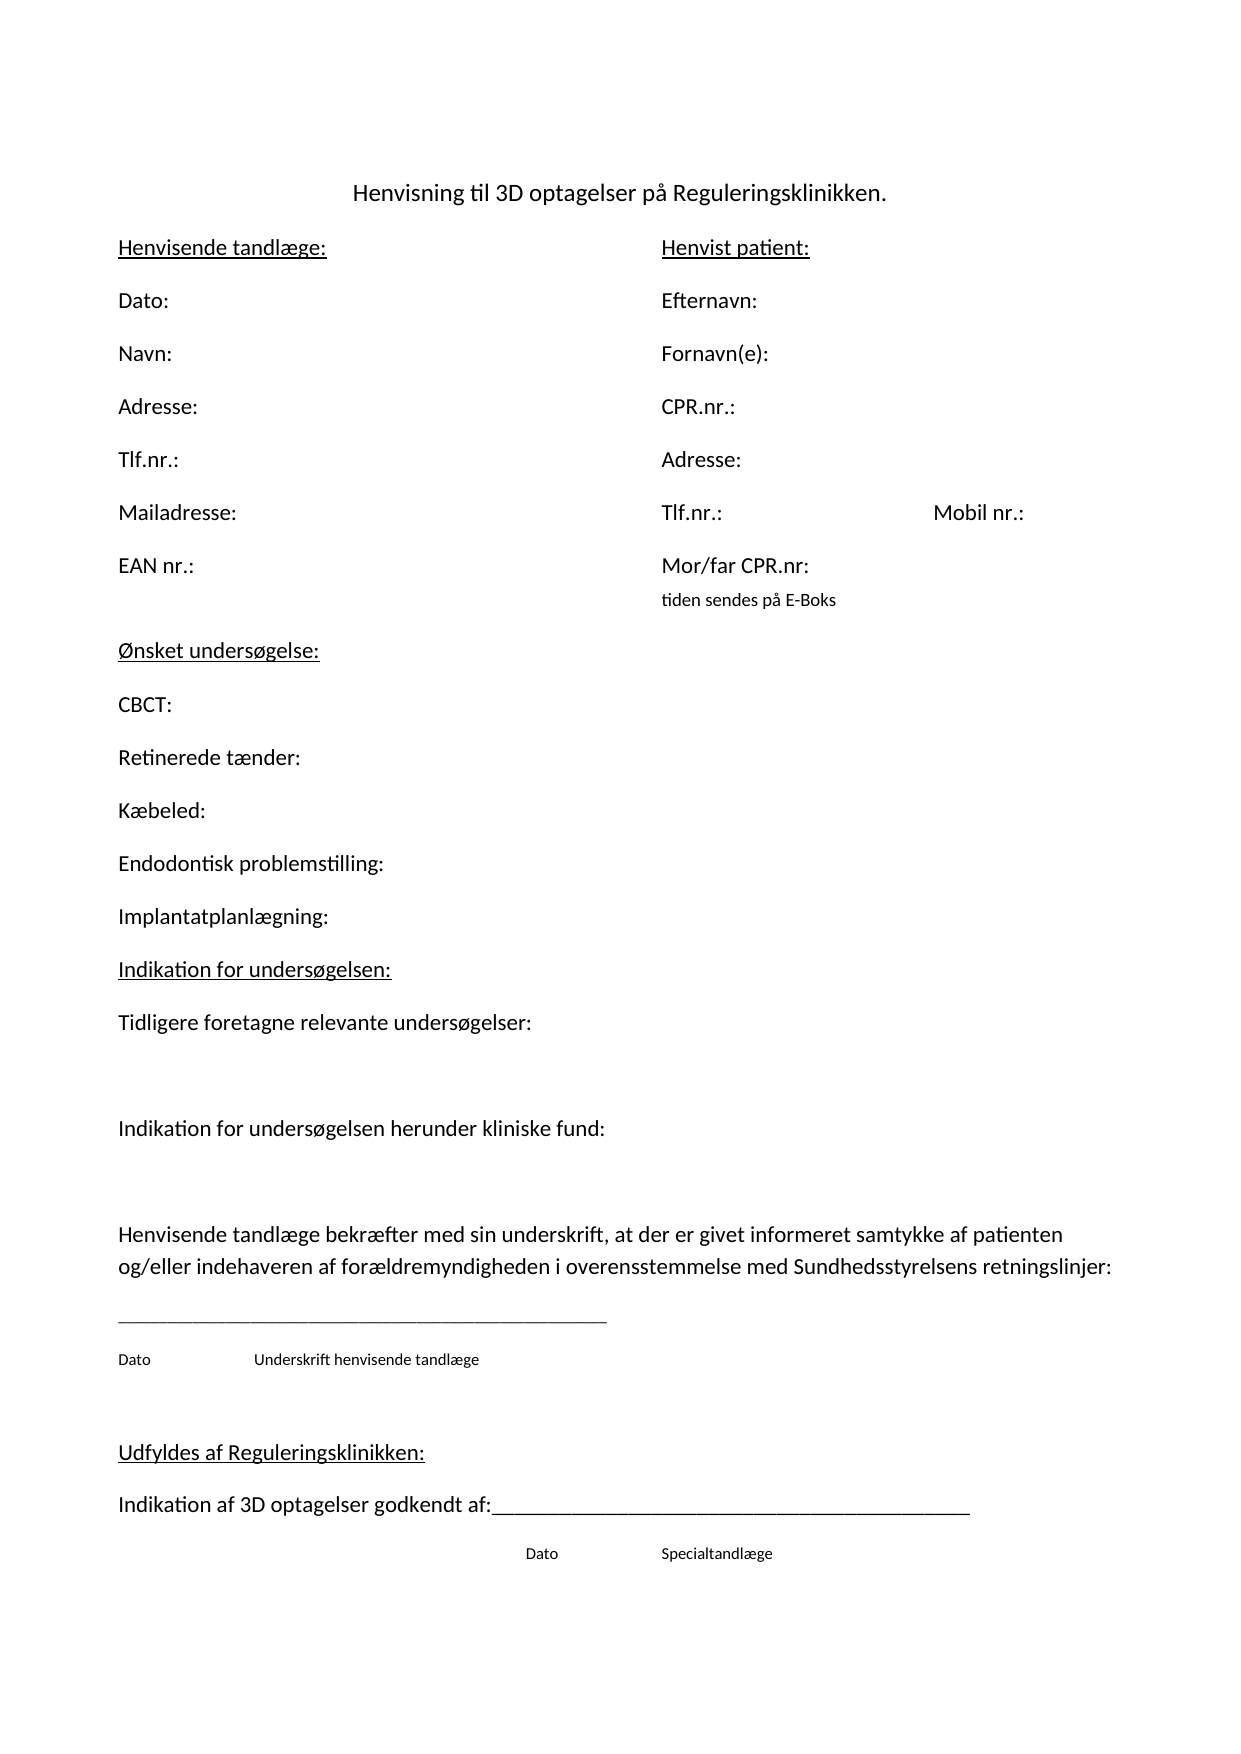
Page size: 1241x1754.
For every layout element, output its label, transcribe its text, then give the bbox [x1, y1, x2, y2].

text ___________________________________________________________ [118, 1305, 1122, 1325]
text Tidligere foretagne relevante undersøgelser: [118, 1008, 1122, 1036]
text Tlf.nr.: Adresse: [118, 445, 1122, 473]
text Adresse: CPR.nr.: [118, 392, 1122, 420]
text Kæbeled: [118, 796, 1122, 824]
text EAN nr.: Mor/far CPR.nr: tiden sendes på E-Boks [118, 551, 1122, 612]
text Dato Underskrift henvisende tandlæge [118, 1349, 1122, 1369]
text Implantatplanlægning: [118, 902, 1122, 930]
text Indikation for undersøgelsen: [118, 955, 1122, 983]
text Ønsket undersøgelse: [118, 637, 1122, 665]
text Dato Specialtandlæge [118, 1544, 1122, 1564]
text Endodontisk problemstilling: [118, 849, 1122, 877]
text Henvisende tandlæge bekræfter med sin underskrift, at der er givet informeret samtykke af patienten og/eller indehaveren af forældremyndigheden i overensstemmelse med Sundhedsstyrelsens retningslinjer: [118, 1220, 1122, 1280]
text CBCT: [118, 690, 1122, 718]
text Udfyldes af Reguleringsklinikken: [118, 1438, 1122, 1466]
text Retinerede tænder: [118, 743, 1122, 771]
text Henvisende tandlæge: Henvist patient: [118, 233, 1122, 261]
text Navn: Fornavn(e): [118, 339, 1122, 367]
text Indikation for undersøgelsen herunder kliniske fund: [118, 1114, 1122, 1142]
text Mailadresse: Tlf.nr.: Mobil nr.: [118, 498, 1122, 526]
text Indikation af 3D optagelser godkendt af:__________________________________________ [118, 1491, 1122, 1519]
text Dato: Efternavn: [118, 286, 1122, 314]
text Henvisning til 3D optagelser på Reguleringsklinikken. [118, 177, 1122, 208]
